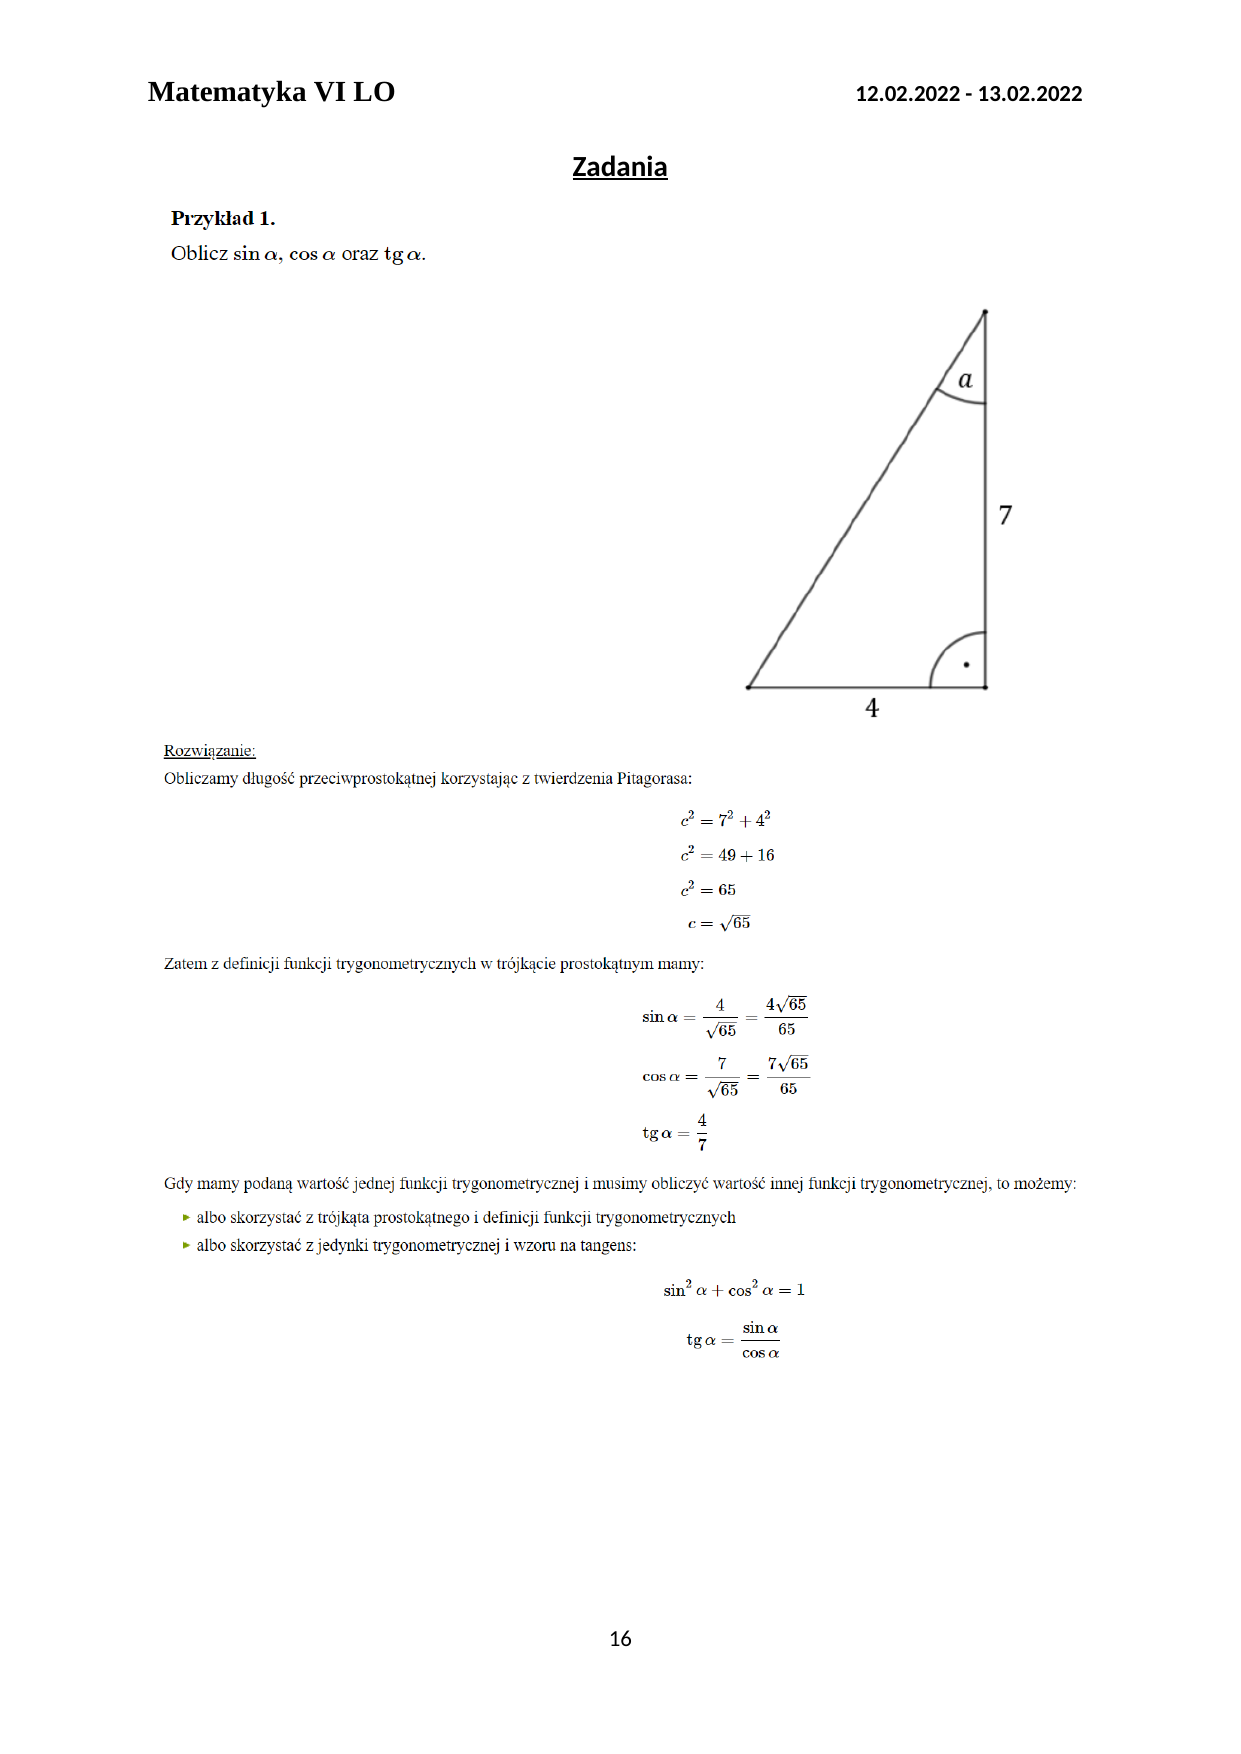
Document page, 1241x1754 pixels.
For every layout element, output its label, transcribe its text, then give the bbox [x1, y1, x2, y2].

text Zadania [148, 148, 1093, 183]
picture [147, 202, 1093, 724]
picture [147, 742, 1093, 1376]
